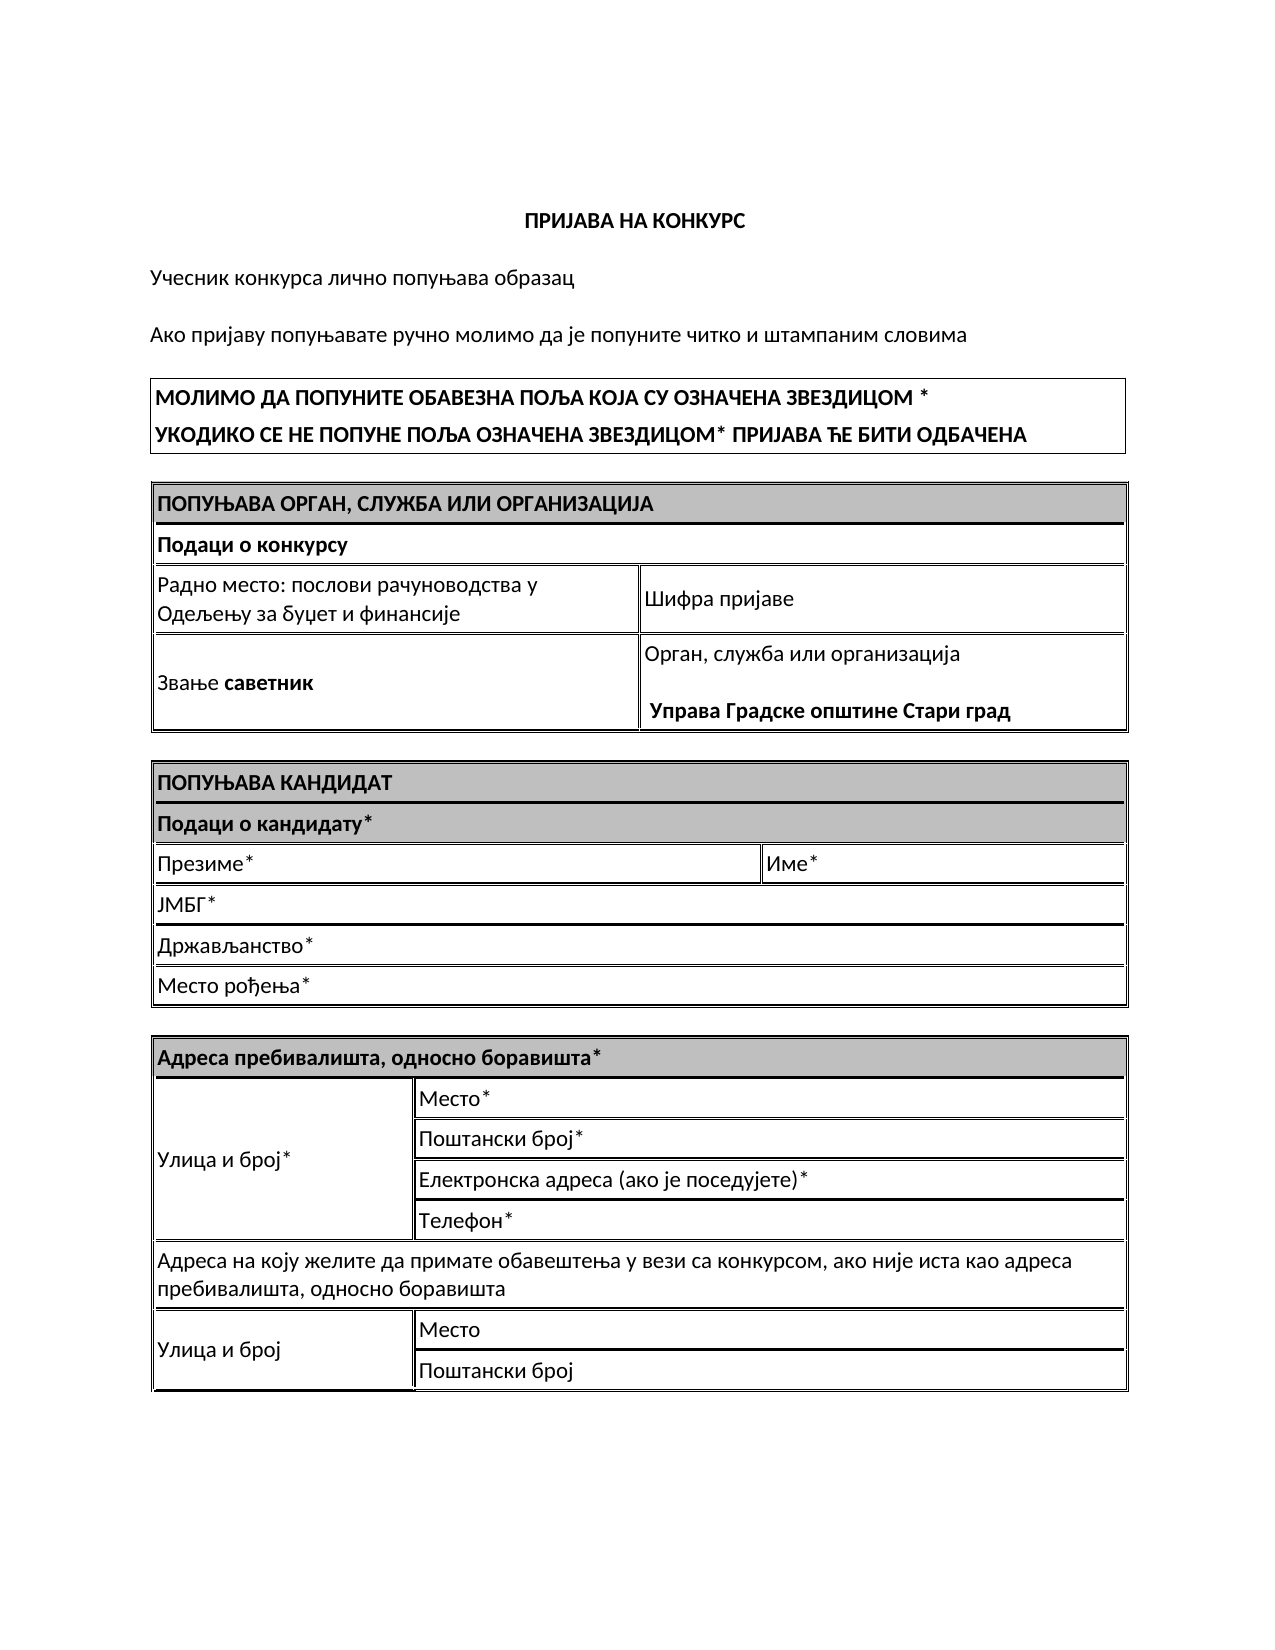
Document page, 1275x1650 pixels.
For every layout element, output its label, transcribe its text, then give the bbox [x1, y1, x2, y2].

table_header ПОПУЊАВА ОРГАН, СЛУЖБА ИЛИ ОРГАНИЗАЦИЈА [154, 485, 1126, 522]
table_header Адреса пребивалишта, односно боравишта* [154, 1039, 1126, 1076]
table_cell Радно место: послови рачуноводства у Одељењу за буџет и финансије [152, 563, 640, 631]
table_cell Звање саветник [154, 631, 640, 729]
table_header МОЛИМО ДА ПОПУНИТЕ ОБАВЕЗНА ПОЉА КОЈА СУ ОЗНАЧЕНА ЗВЕЗДИЦОМ * [151, 379, 1125, 416]
table_cell Улица и број [154, 1307, 414, 1388]
text Учесник конкурса лично попуњава образац [150, 263, 1125, 291]
table_cell Место* [416, 1076, 1126, 1117]
table_cell Подаци о конкурсу [154, 522, 1126, 563]
table_cell УКОДИКО СЕ НЕ ПОПУНЕ ПОЉА ОЗНАЧЕНА ЗВЕЗДИЦОМ* ПРИЈАВА ЋЕ БИТИ ОДБАЧЕНА [151, 416, 1125, 453]
table_cell Поштански број* [414, 1117, 1127, 1157]
table_cell Телефон* [416, 1198, 1127, 1238]
table_cell Место [416, 1307, 1126, 1348]
table_cell Шифра пријаве [640, 563, 1127, 631]
table_cell Улица и број* [154, 1076, 412, 1238]
table_cell Држављанство* [152, 923, 1127, 963]
text ПРИЈАВА НА КОНКУРС [150, 206, 1125, 234]
table_cell Презиме* [152, 842, 761, 882]
table_cell Орган, служба или организација Управа Градске општине Стари град [640, 631, 1126, 729]
table_cell Место рођења* [154, 964, 1126, 1004]
table_cell Име* [761, 842, 1127, 882]
table_cell Поштански број [414, 1348, 1127, 1388]
table_header ПОПУЊАВА КАНДИДАТ [154, 764, 1126, 801]
table_cell ЈМБГ* [154, 882, 1126, 923]
table_cell Електронска адреса (ако је поседујете)* [416, 1157, 1126, 1198]
table_cell Подаци о кандидату* [154, 801, 1126, 842]
table_cell Адреса на коју желите да примате обавештења у вези са конкурсом, ако није иста као адреса пребивалишта, односно боравишта [154, 1239, 1126, 1307]
text Ако пријаву попуњавате ручно молимо да је попуните читко и штампаним словима [150, 320, 1125, 348]
